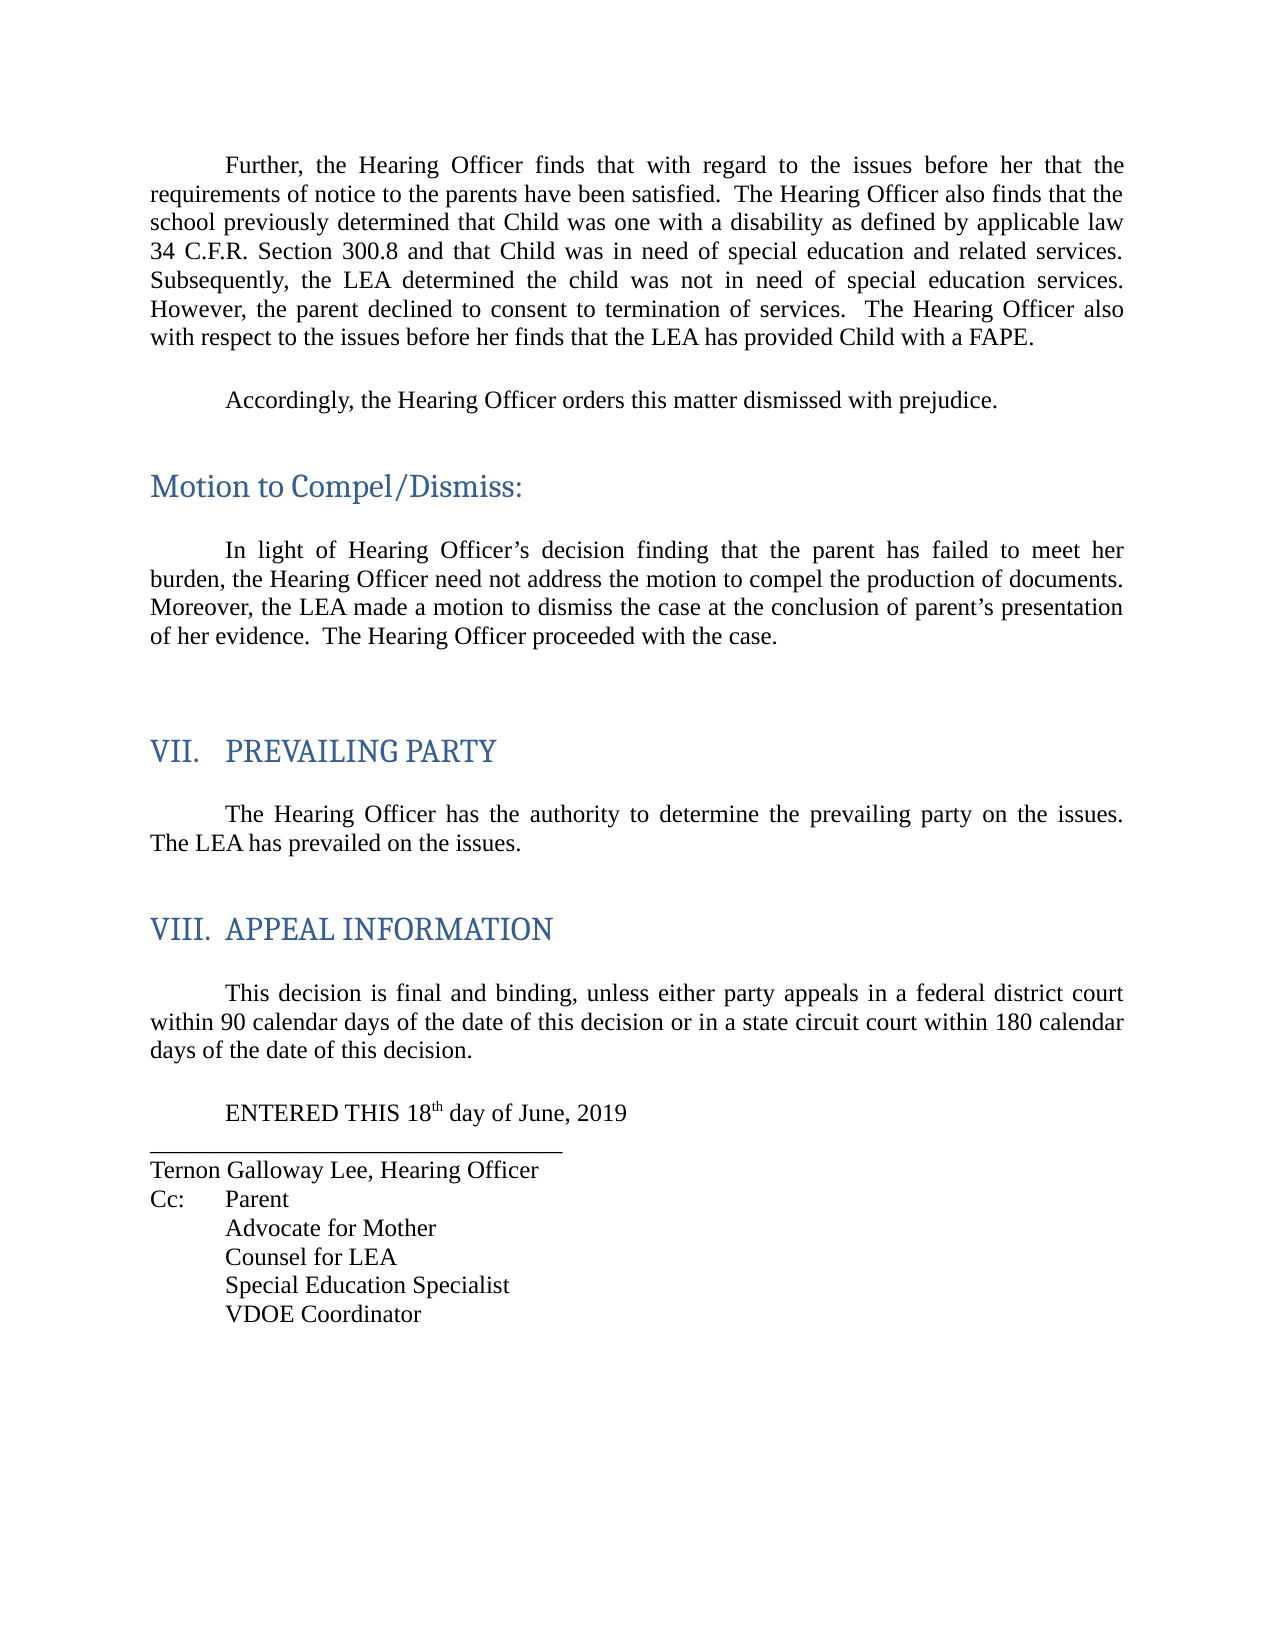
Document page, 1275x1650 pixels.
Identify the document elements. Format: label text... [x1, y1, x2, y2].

text _________________________________ [150, 1127, 1125, 1156]
text Special Education Specialist [150, 1271, 1125, 1299]
text This decision is final and binding, unless either party appeals in a federal district court within 90 calendar days of the date of this decision or in a state circuit court within 180 calendar days of the date of this decision. [150, 978, 1125, 1064]
text Further, the Hearing Officer finds that with regard to the issues before her that the requirements of notice to the parents have been satisfied. The Hearing Officer also finds that the school previously determined that Child was one with a disability as defined by applicable law 34 C.F.R. Section 300.8 and that Child was in need of special education and related services. Subsequently, the LEA determined the child was not in need of special education services. However, the parent declined to consent to termination of services. The Hearing Officer also with respect to the issues before her finds that the LEA has provided Child with a FAPE. [150, 150, 1125, 351]
text Cc: Parent [150, 1184, 1125, 1213]
text Counsel for LEA [150, 1242, 1125, 1271]
subtitle Motion to Compel/Dismiss: [150, 468, 1125, 506]
text Ternon Galloway Lee, Hearing Officer [150, 1156, 1125, 1184]
subtitle VIII. APPEAL INFORMATION [150, 911, 1125, 949]
text Accordingly, the Hearing Officer orders this matter dismissed with prejudice. [150, 385, 1125, 414]
text Advocate for Mother [150, 1213, 1125, 1242]
subtitle VII. PREVAILING PARTY [150, 732, 1125, 771]
text ENTERED THIS 18th day of June, 2019 [150, 1098, 1125, 1127]
text VDOE Coordinator [150, 1299, 1125, 1328]
text In light of Hearing Officer’s decision finding that the parent has failed to meet her burden, the Hearing Officer need not address the motion to compel the production of documents. Moreover, the LEA made a motion to dismiss the case at the conclusion of parent’s presentation of her evidence. The Hearing Officer proceeded with the case. [150, 535, 1125, 650]
text The Hearing Officer has the authority to determine the prevailing party on the issues. The LEA has prevailed on the issues. [150, 799, 1125, 857]
